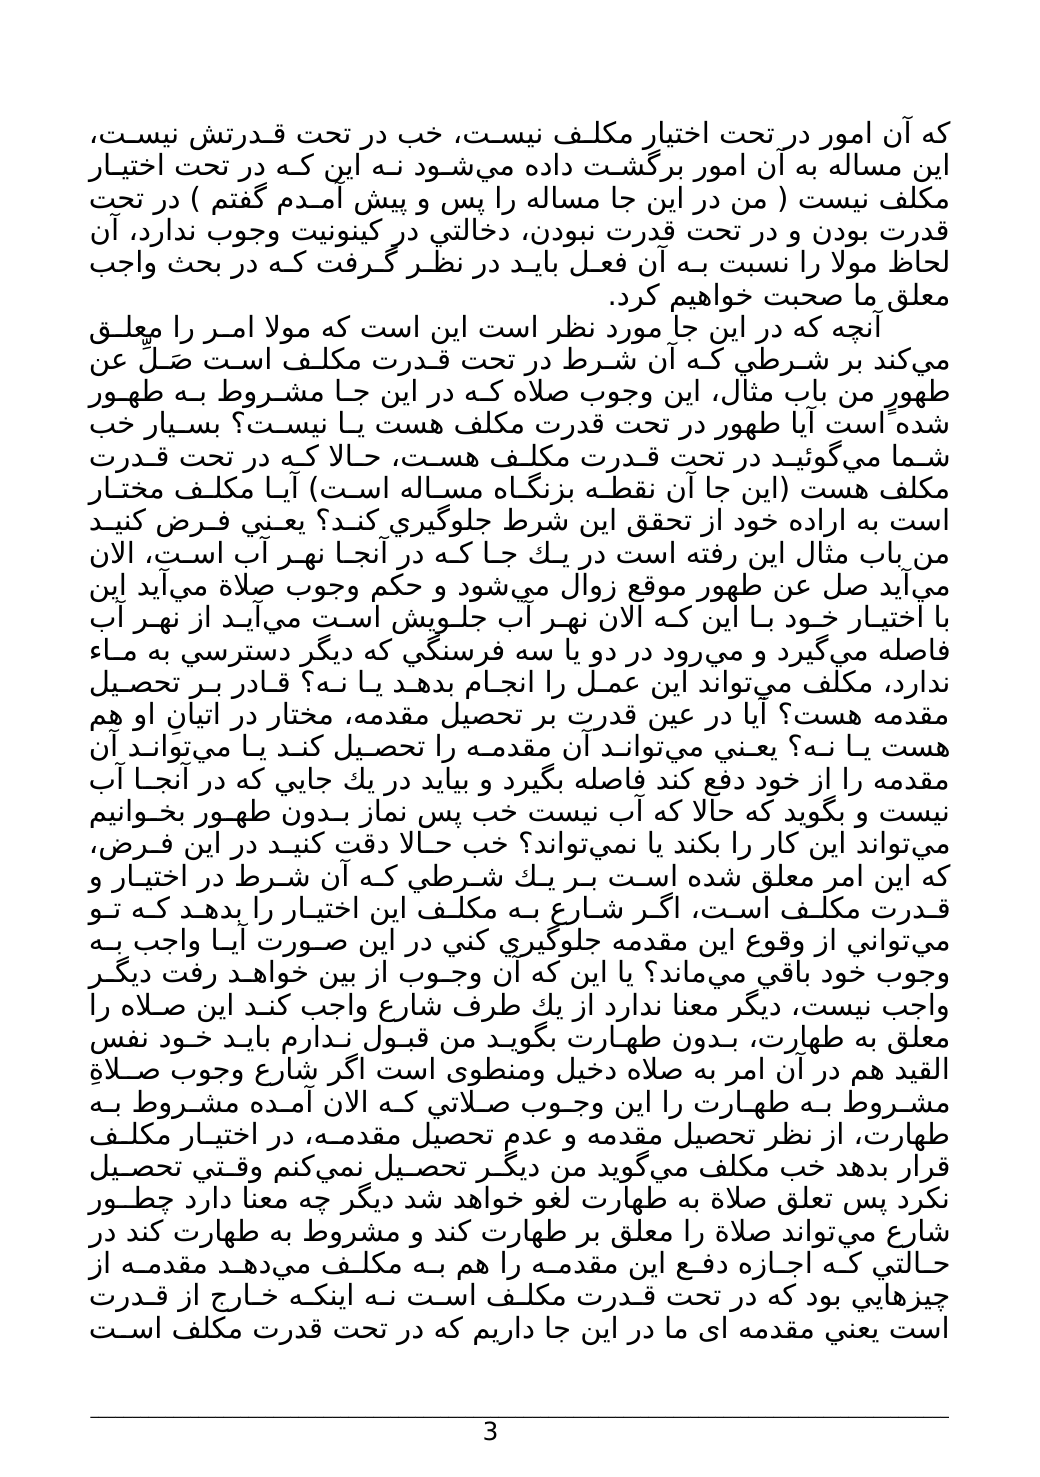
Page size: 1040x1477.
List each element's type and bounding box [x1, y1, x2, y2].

text [89, 312, 951, 1345]
text [89, 118, 951, 312]
